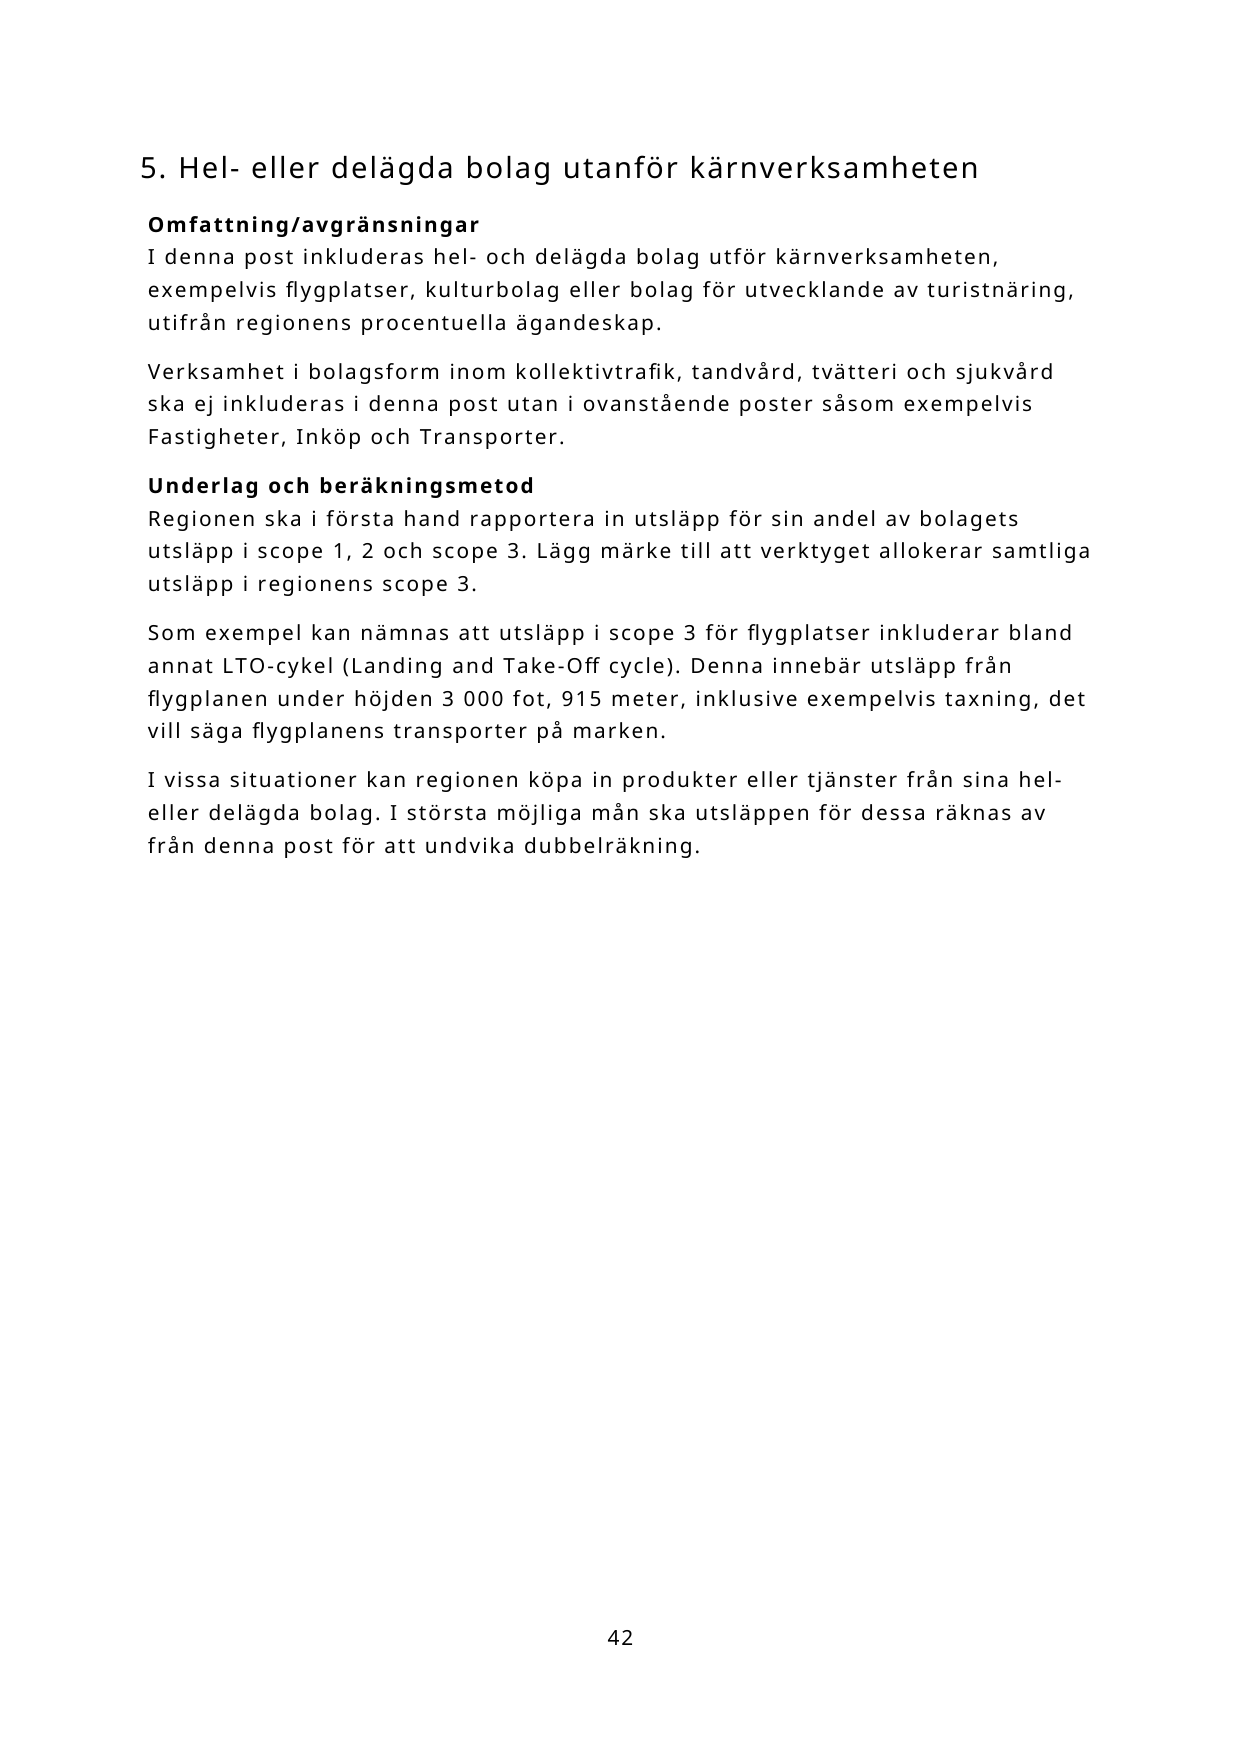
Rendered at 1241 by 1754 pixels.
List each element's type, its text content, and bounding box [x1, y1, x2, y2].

text Verksamhet i bolagsform inom kollektivtrafik, tandvård, tvätteri och sjukvård ska ej inkluderas i denna post utan i ovanstående poster såsom exempelvis Fastigheter, Inköp och Transporter. [148, 357, 1093, 451]
subtitle Underlag och beräkningsmetod [148, 471, 1093, 500]
subtitle 5. Hel- eller delägda bolag utanför kärnverksamheten [140, 148, 1093, 187]
text I denna post inkluderas hel- och delägda bolag utför kärnverksamheten, exempelvis flygplatser, kulturbolag eller bolag för utvecklande av turistnäring, utifrån regionens procentuella ägandeskap. [148, 242, 1093, 336]
text Regionen ska i första hand rapportera in utsläpp för sin andel av bolagets utsläpp i scope 1, 2 och scope 3. Lägg märke till att verktyget allokerar samtliga utsläpp i regionens scope 3. [148, 504, 1093, 598]
subtitle Omfattning/avgränsningar [148, 210, 1093, 238]
text I vissa situationer kan regionen köpa in produkter eller tjänster från sina hel- eller delägda bolag. I största möjliga mån ska utsläppen för dessa räknas av från denna post för att undvika dubbelräkning. [148, 766, 1093, 859]
text Som exempel kan nämnas att utsläpp i scope 3 för flygplatser inkluderar bland annat LTO-cykel (Landing and Take-Off cycle). Denna innebär utsläpp från flygplanen under höjden 3 000 fot, 915 meter, inklusive exempelvis taxning, det vill säga flygplanens transporter på marken. [148, 618, 1093, 745]
